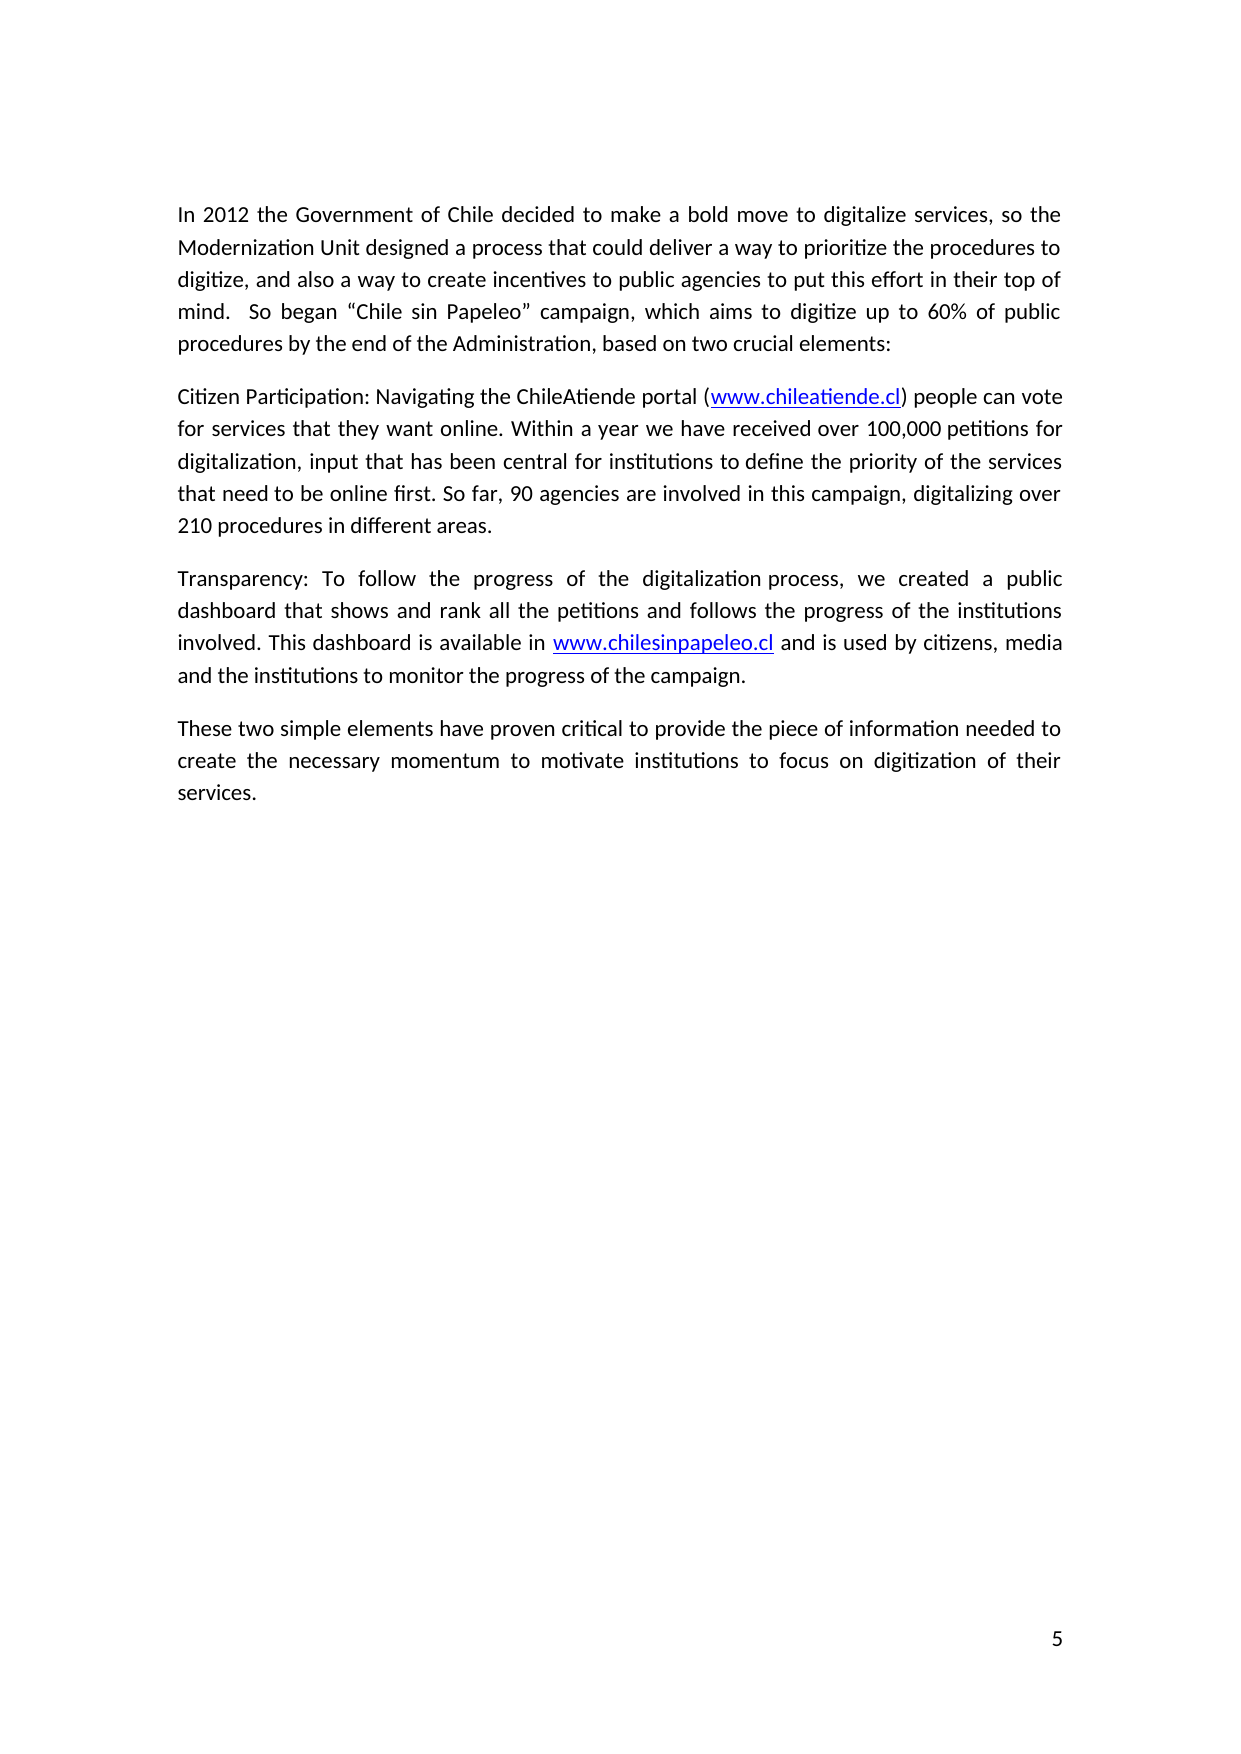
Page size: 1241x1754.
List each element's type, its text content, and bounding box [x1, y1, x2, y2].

text In 2012 the Government of Chile decided to make a bold move to digitalize services, so the Modernization Unit designed a process that could deliver a way to prioritize the procedures to digitize, and also a way to create incentives to public agencies to put this effort in their top of mind. So began “Chile sin Papeleo” campaign, which aims to digitize up to 60% of public procedures by the end of the Administration, based on two crucial elements: [177, 201, 1063, 357]
text These two simple elements have proven critical to provide the piece of information needed to create the necessary momentum to motivate institutions to focus on digitization of their services. [177, 714, 1063, 806]
text Citizen Participation: Navigating the ChileAtiende portal (www.chileatiende.cl) people can vote for services that they want online. Within a year we have received over 100,000 petitions for digitalization, input that has been central for institutions to define the priority of the services that need to be online first. So far, 90 agencies are involved in this campaign, digitalizing over 210 procedures in different areas. [177, 382, 1063, 539]
text Transparency: To follow the progress of the digitalization process, we created a public dashboard that shows and rank all the petitions and follows the progress of the institutions involved. This dashboard is available in www.chilesinpapeleo.cl and is used by citizens, media and the institutions to monitor the progress of the campaign. [177, 564, 1063, 689]
